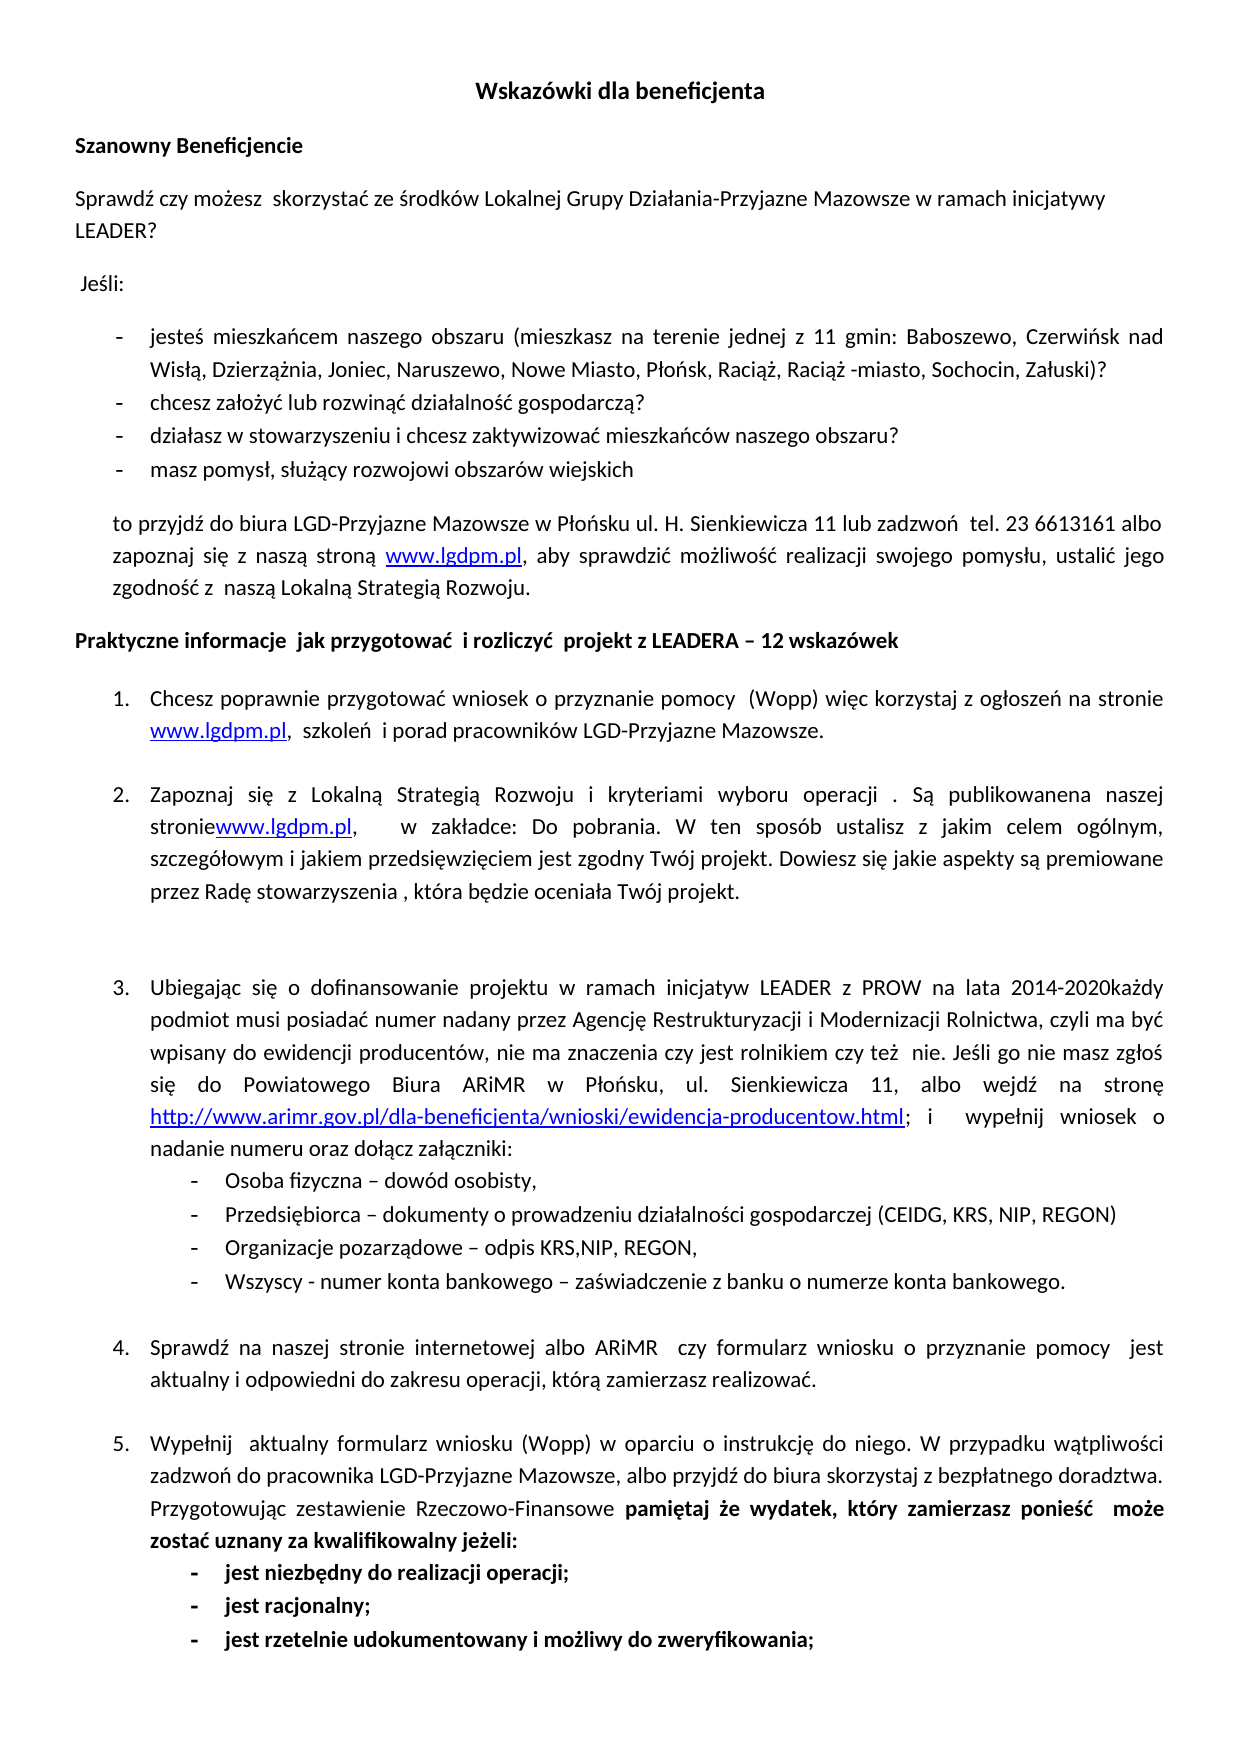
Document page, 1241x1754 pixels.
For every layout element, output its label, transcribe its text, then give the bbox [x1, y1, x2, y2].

list Chcesz poprawnie przygotować wniosek o przyznanie pomocy (Wopp) więc korzystaj z ogłoszeń na stronie www.lgdpm.pl, szkoleń i porad pracowników LGD-Przyjazne Mazowsze. [112, 684, 1165, 744]
text to przyjdź do biura LGD-Przyjazne Mazowsze w Płońsku ul. H. Sienkiewicza 11 lub zadzwoń tel. 23 6613161 albo zapoznaj się z naszą stroną www.lgdpm.pl, aby sprawdzić możliwość realizacji swojego pomysłu, ustalić jego zgodność z naszą Lokalną Strategią Rozwoju. [112, 509, 1165, 601]
list jest niezbędny do realizacji operacji; [187, 1558, 1165, 1587]
list Zapoznaj się z Lokalną Strategią Rozwoju i kryteriami wyboru operacji . Są publikowanena naszej stroniewww.lgdpm.pl, w zakładce: Do pobrania. W ten sposób ustalisz z jakim celem ogólnym, szczegółowym i jakiem przedsięwzięciem jest zgodny Twój projekt. Dowiesz się jakie aspekty są premiowane przez Radę stowarzyszenia , która będzie oceniała Twój projekt. [112, 780, 1165, 905]
list masz pomysł, służący rozwojowi obszarów wiejskich [112, 455, 1165, 484]
text Wskazówki dla beneficjenta [75, 75, 1165, 106]
list jesteś mieszkańcem naszego obszaru (mieszkasz na terenie jednej z 11 gmin: Baboszewo, Czerwińsk nad Wisłą, Dzierzążnia, Joniec, Naruszewo, Nowe Miasto, Płońsk, Raciąż, Raciąż -miasto, Sochocin, Załuski)? [112, 322, 1165, 383]
list Organizacje pozarządowe – odpis KRS,NIP, REGON, [187, 1233, 1165, 1263]
text Sprawdź czy możesz skorzystać ze środków Lokalnej Grupy Działania-Przyjazne Mazowsze w ramach inicjatywy LEADER? [75, 184, 1165, 244]
list Osoba fizyczna – dowód osobisty, [187, 1166, 1165, 1196]
list działasz w stowarzyszeniu i chcesz zaktywizować mieszkańców naszego obszaru? [112, 421, 1165, 450]
text Szanowny Beneficjencie [75, 131, 1165, 159]
list Wypełnij aktualny formularz wniosku (Wopp) w oparciu o instrukcję do niego. W przypadku wątpliwości zadzwoń do pracownika LGD-Przyjazne Mazowsze, albo przyjdź do biura skorzystaj z bezpłatnego doradztwa. Przygotowując zestawienie Rzeczowo-Finansowe pamiętaj że wydatek, który zamierzasz ponieść może zostać uznany za kwalifikowalny jeżeli: [112, 1429, 1165, 1554]
list Przedsiębiorca – dokumenty o prowadzeniu działalności gospodarczej (CEIDG, KRS, NIP, REGON) [187, 1200, 1165, 1229]
list Sprawdź na naszej stronie internetowej albo ARiMR czy formularz wniosku o przyznanie pomocy jest aktualny i odpowiedni do zakresu operacji, którą zamierzasz realizować. [112, 1333, 1165, 1393]
text Praktyczne informacje jak przygotować i rozliczyć projekt z LEADERA – 12 wskazówek [75, 626, 1165, 654]
list jest racjonalny; [187, 1592, 1165, 1621]
list jest rzetelnie udokumentowany i możliwy do zweryfikowania; [187, 1625, 1165, 1654]
list Wszyscy - numer konta bankowego – zaświadczenie z banku o numerze konta bankowego. [187, 1267, 1165, 1296]
list chcesz założyć lub rozwinąć działalność gospodarczą? [112, 388, 1165, 417]
list Ubiegając się o dofinansowanie projektu w ramach inicjatyw LEADER z PROW na lata 2014-2020każdy podmiot musi posiadać numer nadany przez Agencję Restrukturyzacji i Modernizacji Rolnictwa, czyli ma być wpisany do ewidencji producentów, nie ma znaczenia czy jest rolnikiem czy też nie. Jeśli go nie masz zgłoś się do Powiatowego Biura ARiMR w Płońsku, ul. Sienkiewicza 11, albo wejdź na stronę http://www.arimr.gov.pl/dla-beneficjenta/wnioski/ewidencja-producentow.html; i wypełnij wniosek o nadanie numeru oraz dołącz załączniki: [112, 973, 1165, 1162]
text Jeśli: [75, 269, 1165, 297]
